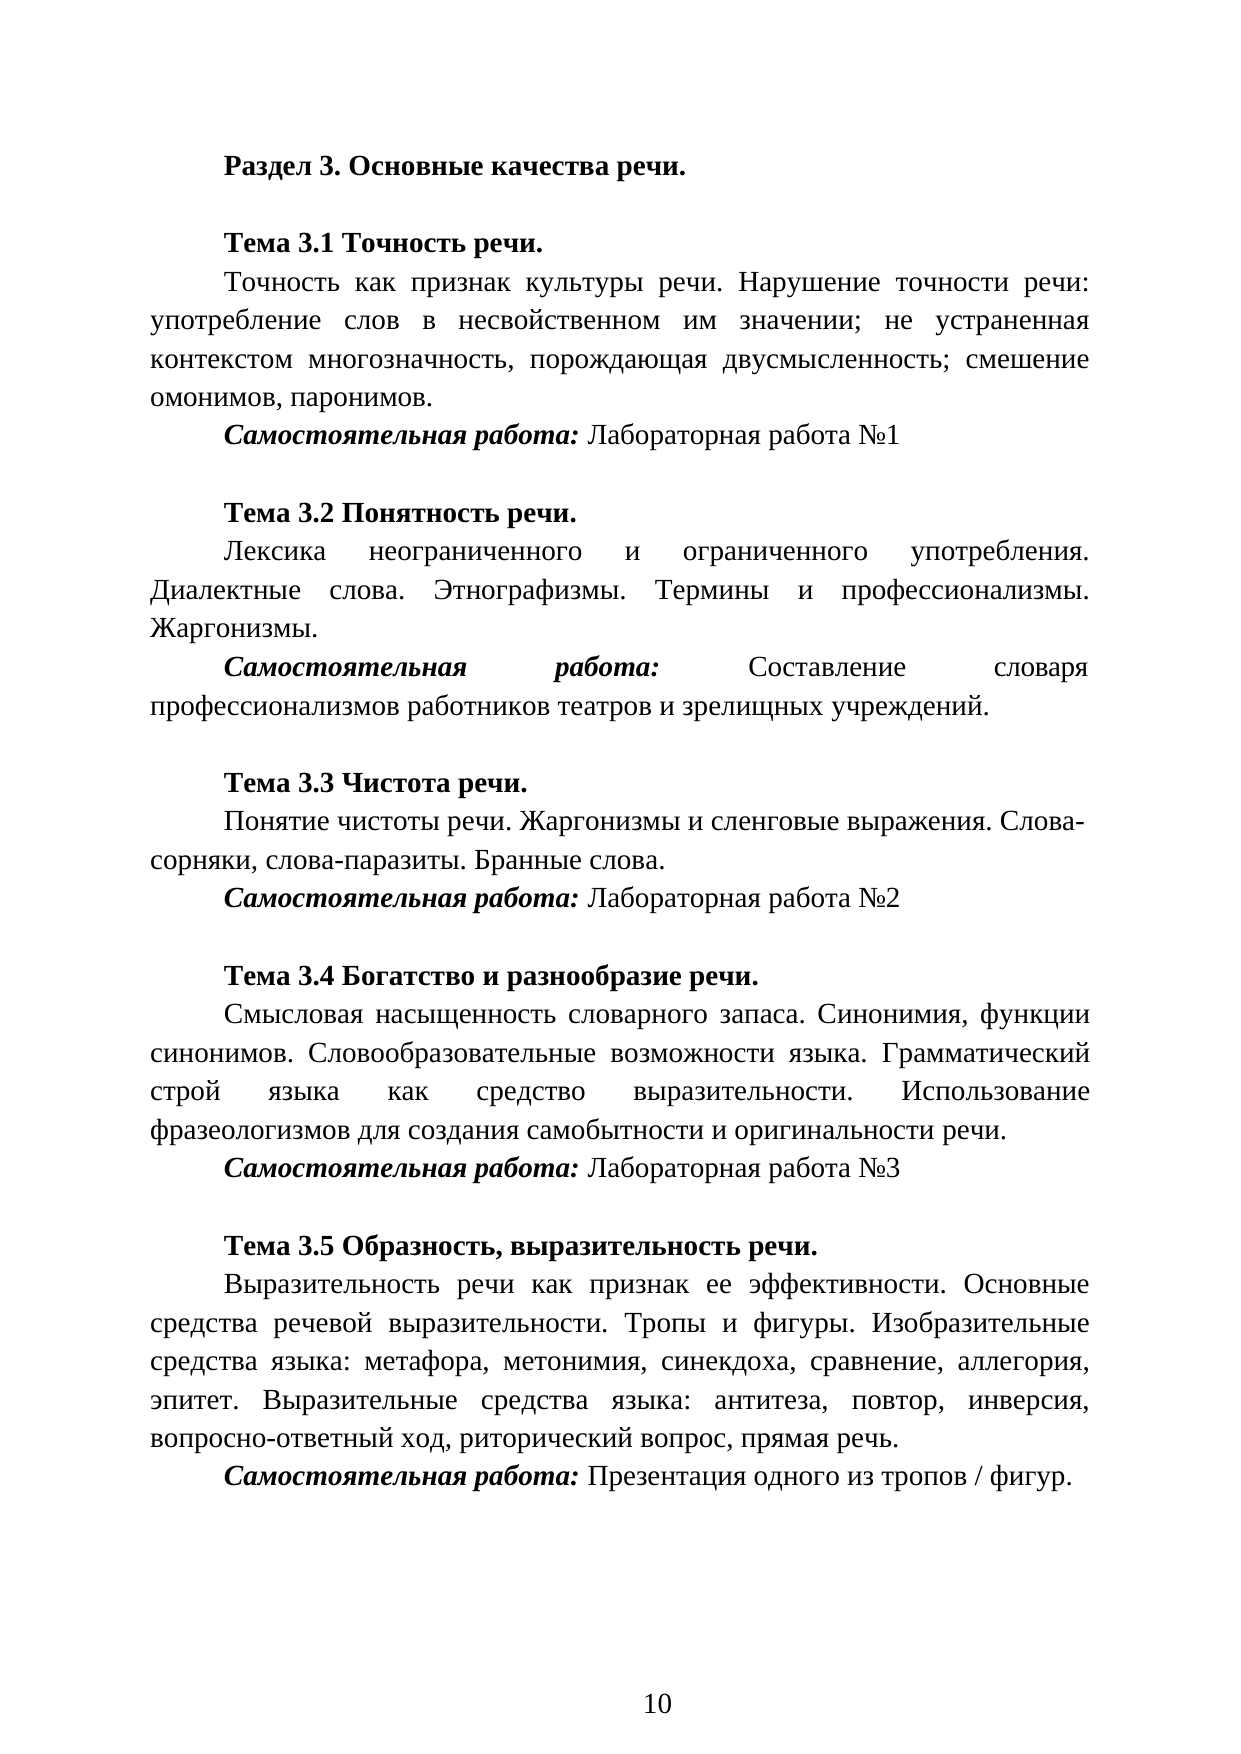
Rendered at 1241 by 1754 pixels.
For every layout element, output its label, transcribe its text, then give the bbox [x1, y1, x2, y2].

subtitle Тема 3.4 Богатство и разнообразие речи. [224, 958, 1171, 992]
text Самостоятельная работа: Лабораторная работа №1 [224, 418, 1171, 451]
text Самостоятельная работа: Презентация одного из тропов / фигур. [224, 1459, 1171, 1492]
text Смысловая насыщенность словарного запаса. Синонимия, функции синонимов. Словообразовательные возможности языка. Грамматический строй языка как средство выразительности. Использование фразеологизмов для создания самобытности и оригинальности речи. [150, 996, 1091, 1146]
text Точность как признак культуры речи. Нарушение точности речи: употребление слов в несвойственном им значении; не устраненная контекстом многозначность, порождающая двусмысленность; смешение омонимов, паронимов. [150, 264, 1090, 413]
text Самостоятельная работа: Лабораторная работа №3 [224, 1151, 1171, 1184]
subtitle Тема 3.2 Понятность речи. [224, 496, 1171, 529]
subtitle Тема 3.5 Образность, выразительность речи. [224, 1228, 1171, 1262]
text Самостоятельная работа: Лабораторная работа №2 [224, 881, 1171, 914]
text Выразительность речи как признак ее эффективности. Основные средства речевой выразительности. Тропы и фигуры. Изобразительные средства языка: метафора, метонимия, синекдоха, сравнение, аллегория, эпитет. Выразительные средства языка: антитеза, повтор, инверсия, вопросно-ответный ход, риторический вопрос, прямая речь. [150, 1266, 1091, 1454]
subtitle Раздел 3. Основные качества речи. [224, 148, 1171, 182]
text Самостоятельная работа: Составление словаря профессионализмов работников театров и зрелищных учреждений. [150, 649, 1091, 721]
text Лексика неограниченного и ограниченного употребления. Диалектные слова. Этнографизмы. Термины и профессионализмы. Жаргонизмы. [150, 533, 1090, 644]
text Тема 3.1 Точность речи. [224, 226, 1171, 259]
subtitle Тема 3.3 Чистота речи. [224, 765, 1171, 799]
text Понятие чистоты речи. Жаргонизмы и сленговые выражения. Слова- сорняки, слова-паразиты. Бранные слова. [150, 803, 1171, 876]
